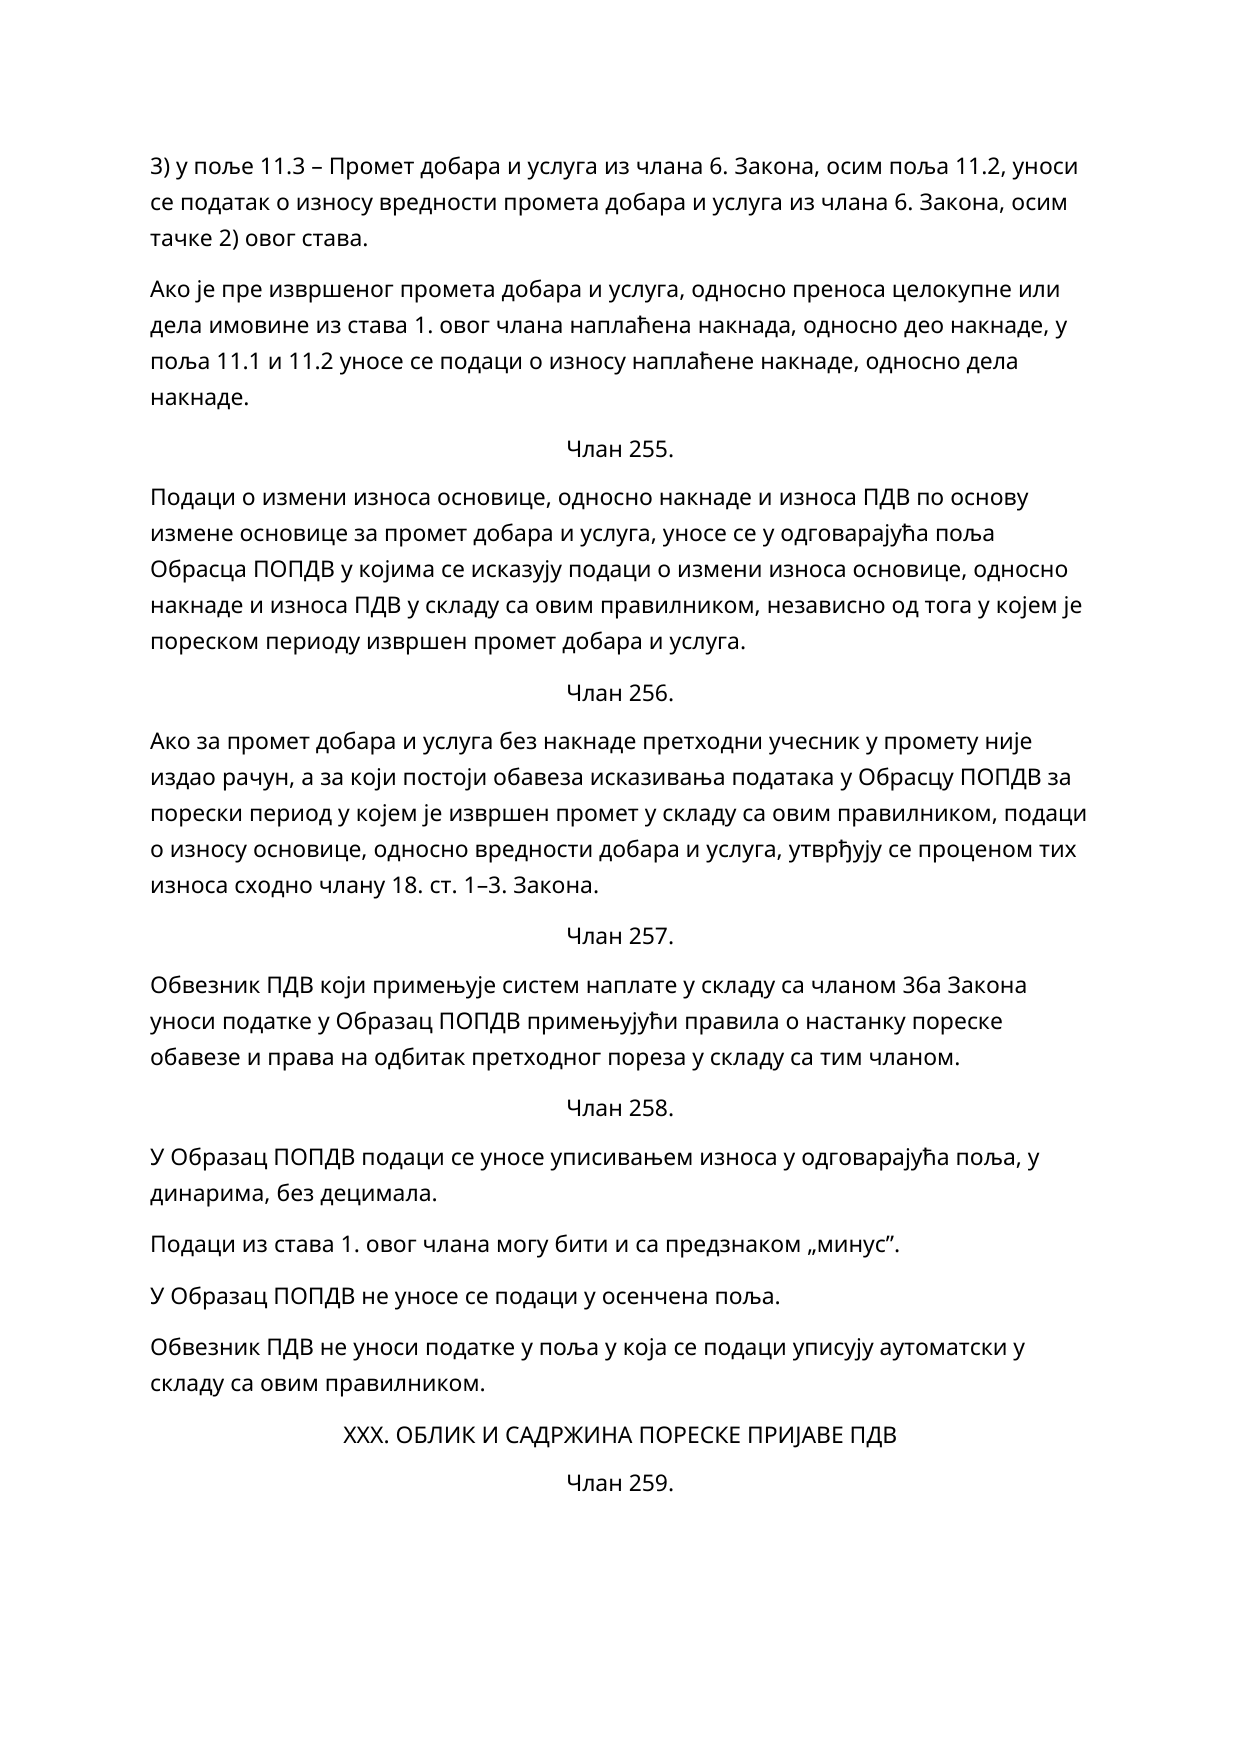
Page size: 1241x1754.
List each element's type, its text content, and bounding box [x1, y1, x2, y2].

text Ако је пре извршеног промета добара и услуга, односно преноса целокупне или дела имовине из става 1. овог члана наплаћена накнада, односно део накнаде, у поља 11.1 и 11.2 уносе се подаци о износу наплаћене накнаде, односно дела накнаде. [150, 273, 1090, 412]
text Обвезник ПДВ који примењује систем наплате у складу са чланом 36а Закона уноси податке у Образац ПОПДВ примењујући правила о настанку пореске обавезе и права на одбитак претходног пореза у складу са тим чланом. [150, 969, 1090, 1072]
text Члан 256. [150, 677, 1090, 708]
text Подаци из става 1. овог члана могу бити и са предзнаком „минус”. [150, 1228, 1090, 1259]
text Члан 258. [150, 1092, 1090, 1123]
text Ако за промет добара и услуга без накнаде претходни учесник у промету није издао рачун, а за који постоји обавеза исказивања података у Обрасцу ПОПДВ за порески период у којем је извршен промет у складу са овим правилником, подаци о износу основице, односно вредности добара и услуга, утврђују се проценом тих износа сходно члану 18. ст. 1–3. Закона. [150, 725, 1090, 900]
text 3) у поље 11.3 – Промет добара и услуга из члана 6. Закона, осим поља 11.2, уноси се податак о износу вредности промета добара и услуга из члана 6. Закона, осим тачке 2) овог става. [150, 150, 1090, 253]
text Подаци о измени износа основице, односно накнаде и износа ПДВ по основу измене основице за промет добара и услуга, уносе се у одговарајућа поља Обрасца ПОПДВ у којима се исказују подаци о измени износа основице, односно накнаде и износа ПДВ у складу са овим правилником, независно од тога у којем је пореском периоду извршен промет добара и услуга. [150, 481, 1090, 656]
text Обвезник ПДВ не уноси податке у поља у која се подаци уписују аутоматски у складу са овим правилником. [150, 1331, 1090, 1398]
text Члан 255. [150, 433, 1090, 464]
text Члан 257. [150, 920, 1090, 952]
text У Образац ПОПДВ подаци се уносе уписивањем износа у одговарајућа поља, у динарима, без децимала. [150, 1141, 1090, 1208]
text Члан 259. [150, 1467, 1090, 1498]
text XXX. ОБЛИК И САДРЖИНА ПОРЕСКЕ ПРИЈАВЕ ПДВ [150, 1419, 1090, 1450]
text У Образац ПОПДВ не уносе се подаци у осенчена поља. [150, 1280, 1090, 1311]
